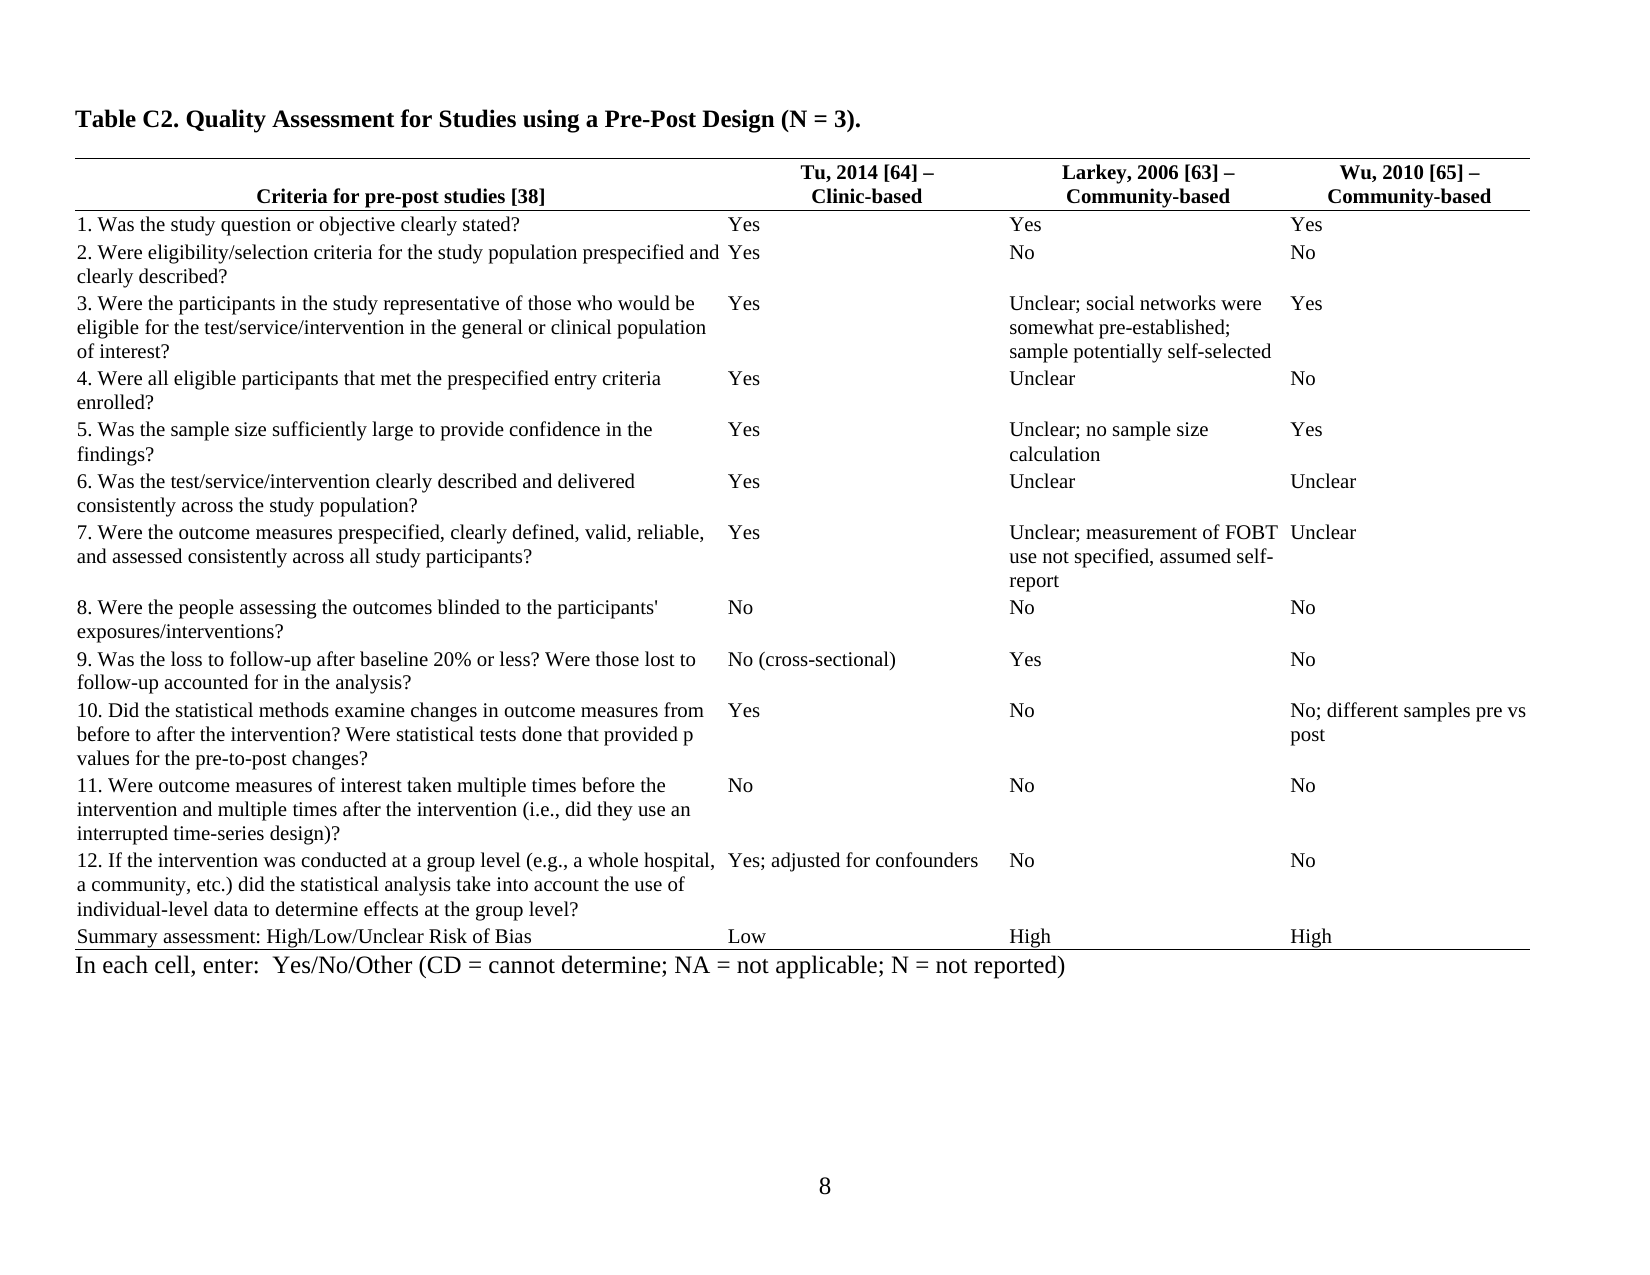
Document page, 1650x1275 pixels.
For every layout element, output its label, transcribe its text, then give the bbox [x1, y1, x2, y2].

table_cell Unclear; social networks were somewhat pre-established; sample potentially self-selected [1008, 289, 1288, 364]
table_cell 8. Were the people assessing the outcomes blinded to the participants' exposures/interventions? [75, 594, 726, 645]
table_cell Unclear [1289, 467, 1530, 518]
table_cell 9. Was the loss to follow-up after baseline 20% or less? Were those lost to follow-up accounted for in the analysis? [75, 645, 726, 696]
table_cell Yes [1289, 416, 1530, 467]
table_cell No [1008, 696, 1288, 771]
table_cell Yes [726, 289, 1007, 364]
table_cell Unclear; measurement of FOBT use not specified, assumed self-report [1008, 518, 1288, 594]
table_cell No [726, 594, 1007, 645]
table_cell Low [726, 922, 1007, 949]
table_cell Unclear; no sample size calculation [1008, 416, 1288, 467]
table_cell Yes [726, 696, 1007, 771]
table_cell 5. Was the sample size sufficiently large to provide confidence in the findings? [75, 416, 726, 467]
table_cell Yes [1008, 211, 1288, 238]
table_cell No [726, 771, 1007, 847]
table_cell No [1008, 771, 1288, 847]
table_cell 7. Were the outcome measures prespecified, clearly defined, valid, reliable, and assessed consistently across all study participants? [75, 518, 726, 594]
table_header Larkey, 2006 [63] – Community-based [1008, 159, 1288, 210]
table_cell Yes [1289, 289, 1530, 364]
table_cell No [1289, 645, 1530, 696]
table_cell Yes [726, 365, 1007, 416]
table_cell No [1008, 238, 1288, 289]
text Table C2. Quality Assessment for Studies using a Pre-Post Design (N = 3). [75, 104, 1575, 132]
table_header Tu, 2014 [64] – Clinic-based [726, 159, 1007, 210]
table_cell Unclear [1289, 518, 1530, 594]
table_cell 4. Were all eligible participants that met the prespecified entry criteria enrolled? [75, 365, 726, 416]
table_cell Unclear [1008, 467, 1288, 518]
table_cell Yes [1289, 211, 1530, 238]
table_cell 1. Was the study question or objective clearly stated? [75, 211, 726, 238]
table_cell No [1289, 238, 1530, 289]
table_cell 6. Was the test/service/intervention clearly described and delivered consistently across the study population? [75, 467, 726, 518]
table_cell No [1289, 771, 1530, 847]
table_cell Yes [726, 211, 1007, 238]
table_cell Yes; adjusted for confounders [726, 847, 1007, 922]
text In each cell, enter: Yes/No/Other (CD = cannot determine; NA = not applicable; N = not reported) [75, 950, 1575, 979]
table_cell Yes [726, 416, 1007, 467]
table_cell High [1289, 922, 1530, 949]
table_cell No [1008, 594, 1288, 645]
table_cell No [1289, 594, 1530, 645]
table_cell Unclear [1008, 365, 1288, 416]
table_cell No [1008, 847, 1288, 922]
table_cell No (cross-sectional) [726, 645, 1007, 696]
table_cell Yes [726, 518, 1007, 594]
table_cell 2. Were eligibility/selection criteria for the study population prespecified and clearly described? [75, 238, 726, 289]
table_cell No [1289, 365, 1530, 416]
table_cell Yes [1008, 645, 1288, 696]
table_cell 10. Did the statistical methods examine changes in outcome measures from before to after the intervention? Were statistical tests done that provided p values for the pre-to-post changes? [75, 696, 726, 771]
table_cell No; different samples pre vs post [1289, 696, 1530, 771]
table_cell 12. If the intervention was conducted at a group level (e.g., a whole hospital, a community, etc.) did the statistical analysis take into account the use of individual-level data to determine effects at the group level? [75, 847, 726, 922]
table_cell No [1289, 847, 1530, 922]
table_cell High [1008, 922, 1288, 949]
table_header Wu, 2010 [65] – Community-based [1289, 159, 1530, 210]
table_cell Summary assessment: High/Low/Unclear Risk of Bias [75, 922, 726, 949]
table_cell Yes [726, 238, 1007, 289]
table_cell 11. Were outcome measures of interest taken multiple times before the intervention and multiple times after the intervention (i.e., did they use an interrupted time-series design)? [75, 771, 726, 847]
table_cell Yes [726, 467, 1007, 518]
table_header Criteria for pre-post studies [38] [75, 159, 726, 210]
table_cell 3. Were the participants in the study representative of those who would be eligible for the test/service/intervention in the general or clinical population of interest? [75, 289, 726, 364]
